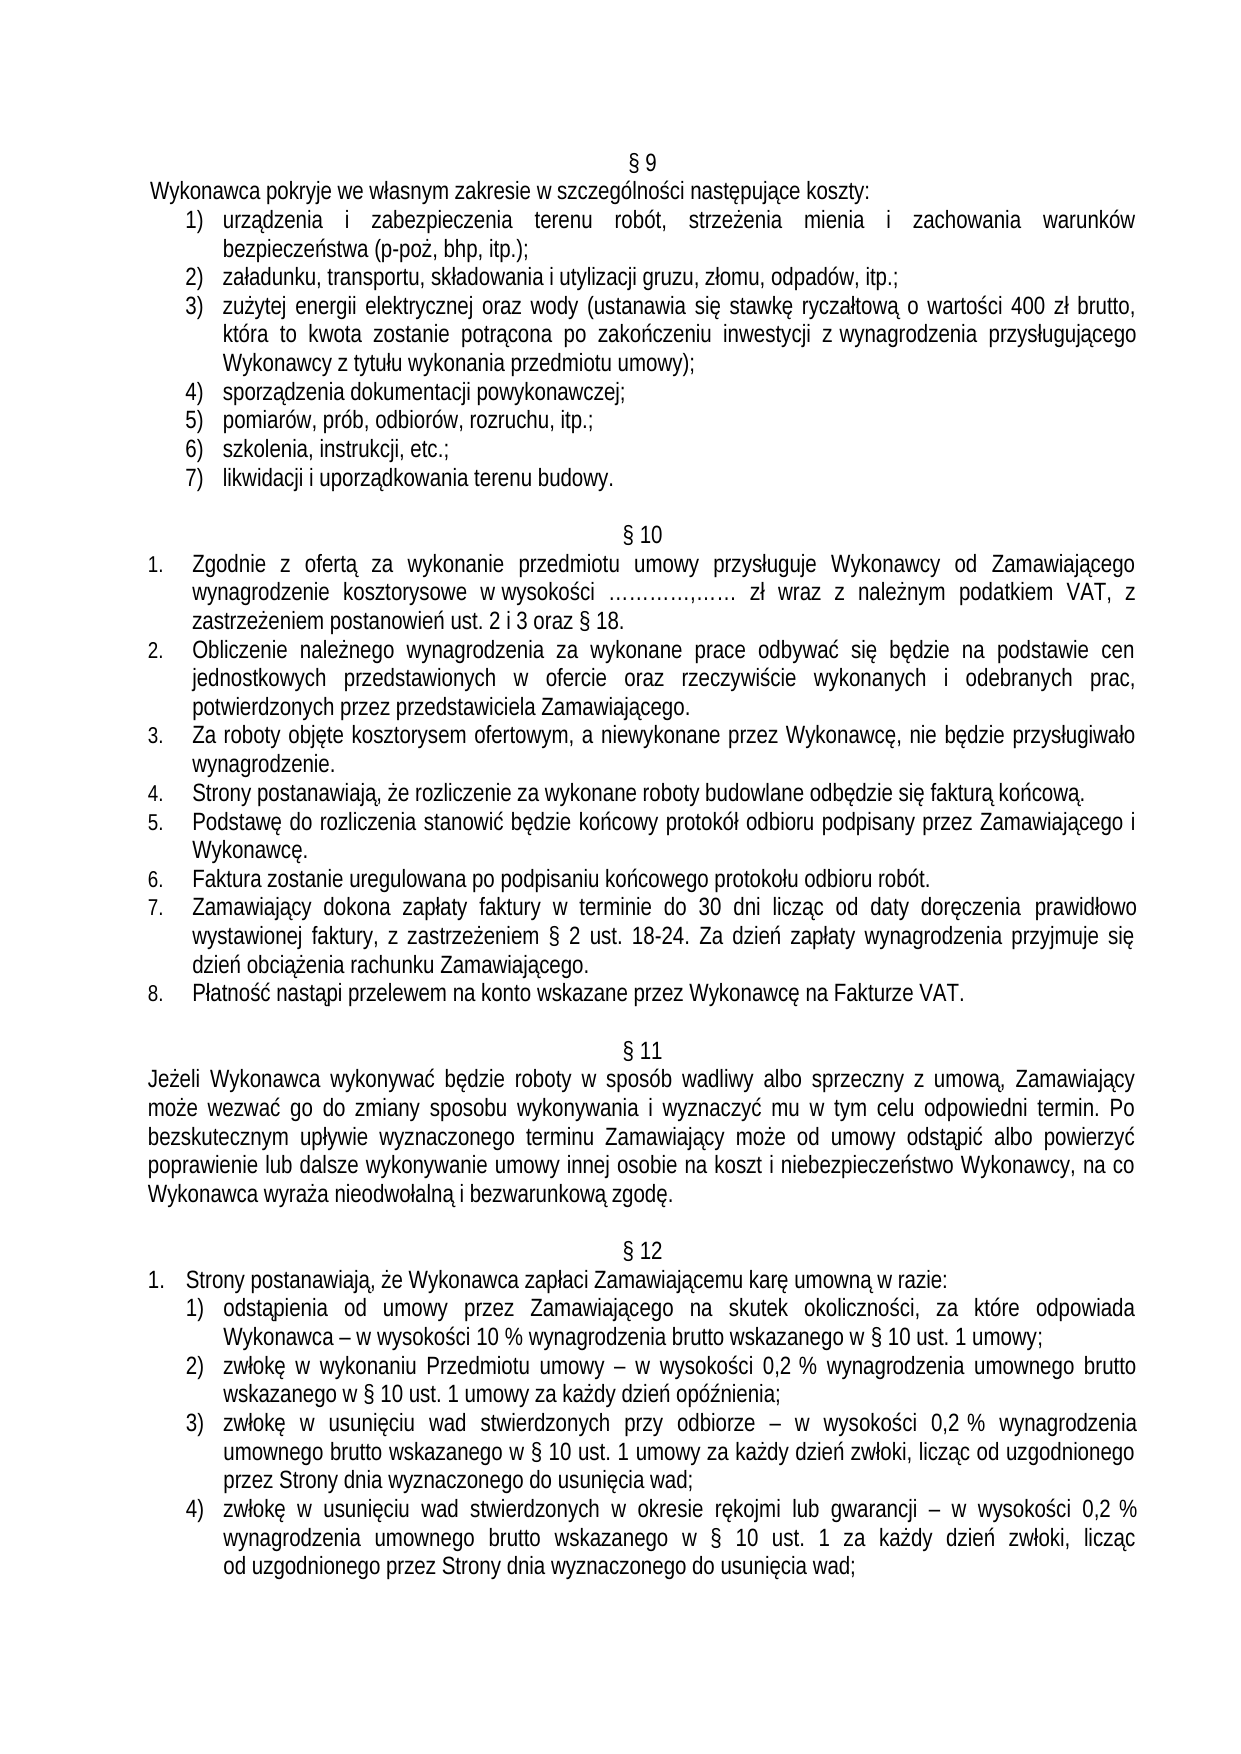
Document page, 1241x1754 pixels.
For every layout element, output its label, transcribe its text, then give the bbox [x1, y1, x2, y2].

text § 9 [148, 148, 1137, 176]
list zwłokę w usunięciu wad stwierdzonych w okresie rękojmi lub gwarancji – w wysokości 0,2 % wynagrodzenia umownego brutto wskazanego w § 10 ust. 1 za każdy dzień zwłoki, licząc od uzgodnionego przez Strony dnia wyznaczonego do usunięcia wad; [186, 1494, 1137, 1580]
text § 11 [148, 1036, 1137, 1064]
list Za roboty objęte kosztorysem ofertowym, a niewykonane przez Wykonawcę, nie będzie przysługiwało wynagrodzenie. [148, 721, 1137, 778]
list Faktura zostanie uregulowana po podpisaniu końcowego protokołu odbioru robót. [148, 864, 1137, 892]
list Zamawiający dokona zapłaty faktury w terminie do 30 dni licząc od daty doręczenia prawidłowo wystawionej faktury, z zastrzeżeniem § 2 ust. 18-24. Za dzień zapłaty wynagrodzenia przyjmuje się dzień obciążenia rachunku Zamawiającego. [148, 892, 1137, 978]
list zwłokę w wykonaniu Przedmiotu umowy – w wysokości 0,2 % wynagrodzenia umownego brutto wskazanego w § 10 ust. 1 umowy za każdy dzień opóźnienia; [186, 1351, 1137, 1408]
list szkolenia, instrukcji, etc.; [185, 434, 1137, 463]
text § 12 [148, 1236, 1137, 1265]
list odstąpienia od umowy przez Zamawiającego na skutek okoliczności, za które odpowiada Wykonawca – w wysokości 10 % wynagrodzenia brutto wskazanego w § 10 ust. 1 umowy; [186, 1293, 1137, 1351]
list zużytej energii elektrycznej oraz wody (ustanawia się stawkę ryczałtową o wartości 400 zł brutto, która to kwota zostanie potrącona po zakończeniu inwestycji z wynagrodzenia przysługującego Wykonawcy z tytułu wykonania przedmiotu umowy); [185, 291, 1137, 377]
list sporządzenia dokumentacji powykonawczej; [185, 377, 1137, 405]
text Jeżeli Wykonawca wykonywać będzie roboty w sposób wadliwy albo sprzeczny z umową, Zamawiający może wezwać go do zmiany sposobu wykonywania i wyznaczyć mu w tym celu odpowiedni termin. Po bezskutecznym upływie wyznaczonego terminu Zamawiający może od umowy odstąpić albo powierzyć poprawienie lub dalsze wykonywanie umowy innej osobie na koszt i niebezpieczeństwo Wykonawcy, na co Wykonawca wyraża nieodwołalną i bezwarunkową zgodę. [148, 1064, 1137, 1207]
list Obliczenie należnego wynagrodzenia za wykonane prace odbywać się będzie na podstawie cen jednostkowych przedstawionych w ofercie oraz rzeczywiście wykonanych i odebranych prac, potwierdzonych przez przedstawiciela Zamawiającego. [148, 634, 1137, 721]
list Strony postanawiają, że rozliczenie za wykonane roboty budowlane odbędzie się fakturą końcową. [148, 778, 1137, 806]
list Podstawę do rozliczenia stanowić będzie końcowy protokół odbioru podpisany przez Zamawiającego i Wykonawcę. [148, 806, 1137, 864]
list załadunku, transportu, składowania i utylizacji gruzu, złomu, odpadów, itp.; [185, 262, 1137, 291]
list pomiarów, prób, odbiorów, rozruchu, itp.; [185, 405, 1137, 434]
list zwłokę w usunięciu wad stwierdzonych przy odbiorze – w wysokości 0,2 % wynagrodzenia umownego brutto wskazanego w § 10 ust. 1 umowy za każdy dzień zwłoki, licząc od uzgodnionego przez Strony dnia wyznaczonego do usunięcia wad; [186, 1408, 1137, 1494]
list Zgodnie z ofertą za wykonanie przedmiotu umowy przysługuje Wykonawcy od Zamawiającego wynagrodzenie kosztorysowe w wysokości …………,…… zł wraz z należnym podatkiem VAT, z zastrzeżeniem postanowień ust. 2 i 3 oraz § 18. [148, 549, 1137, 634]
list urządzenia i zabezpieczenia terenu robót, strzeżenia mienia i zachowania warunków bezpieczeństwa (p-poż, bhp, itp.); [185, 205, 1137, 262]
list likwidacji i uporządkowania terenu budowy. [185, 463, 1137, 491]
list Płatność nastąpi przelewem na konto wskazane przez Wykonawcę na Fakturze VAT. [148, 978, 1137, 1007]
text § 10 [148, 520, 1137, 549]
text Wykonawca pokryje we własnym zakresie w szczególności następujące koszty: [150, 176, 1137, 205]
list Strony postanawiają, że Wykonawca zapłaci Zamawiającemu karę umowną w razie: [148, 1265, 1137, 1293]
